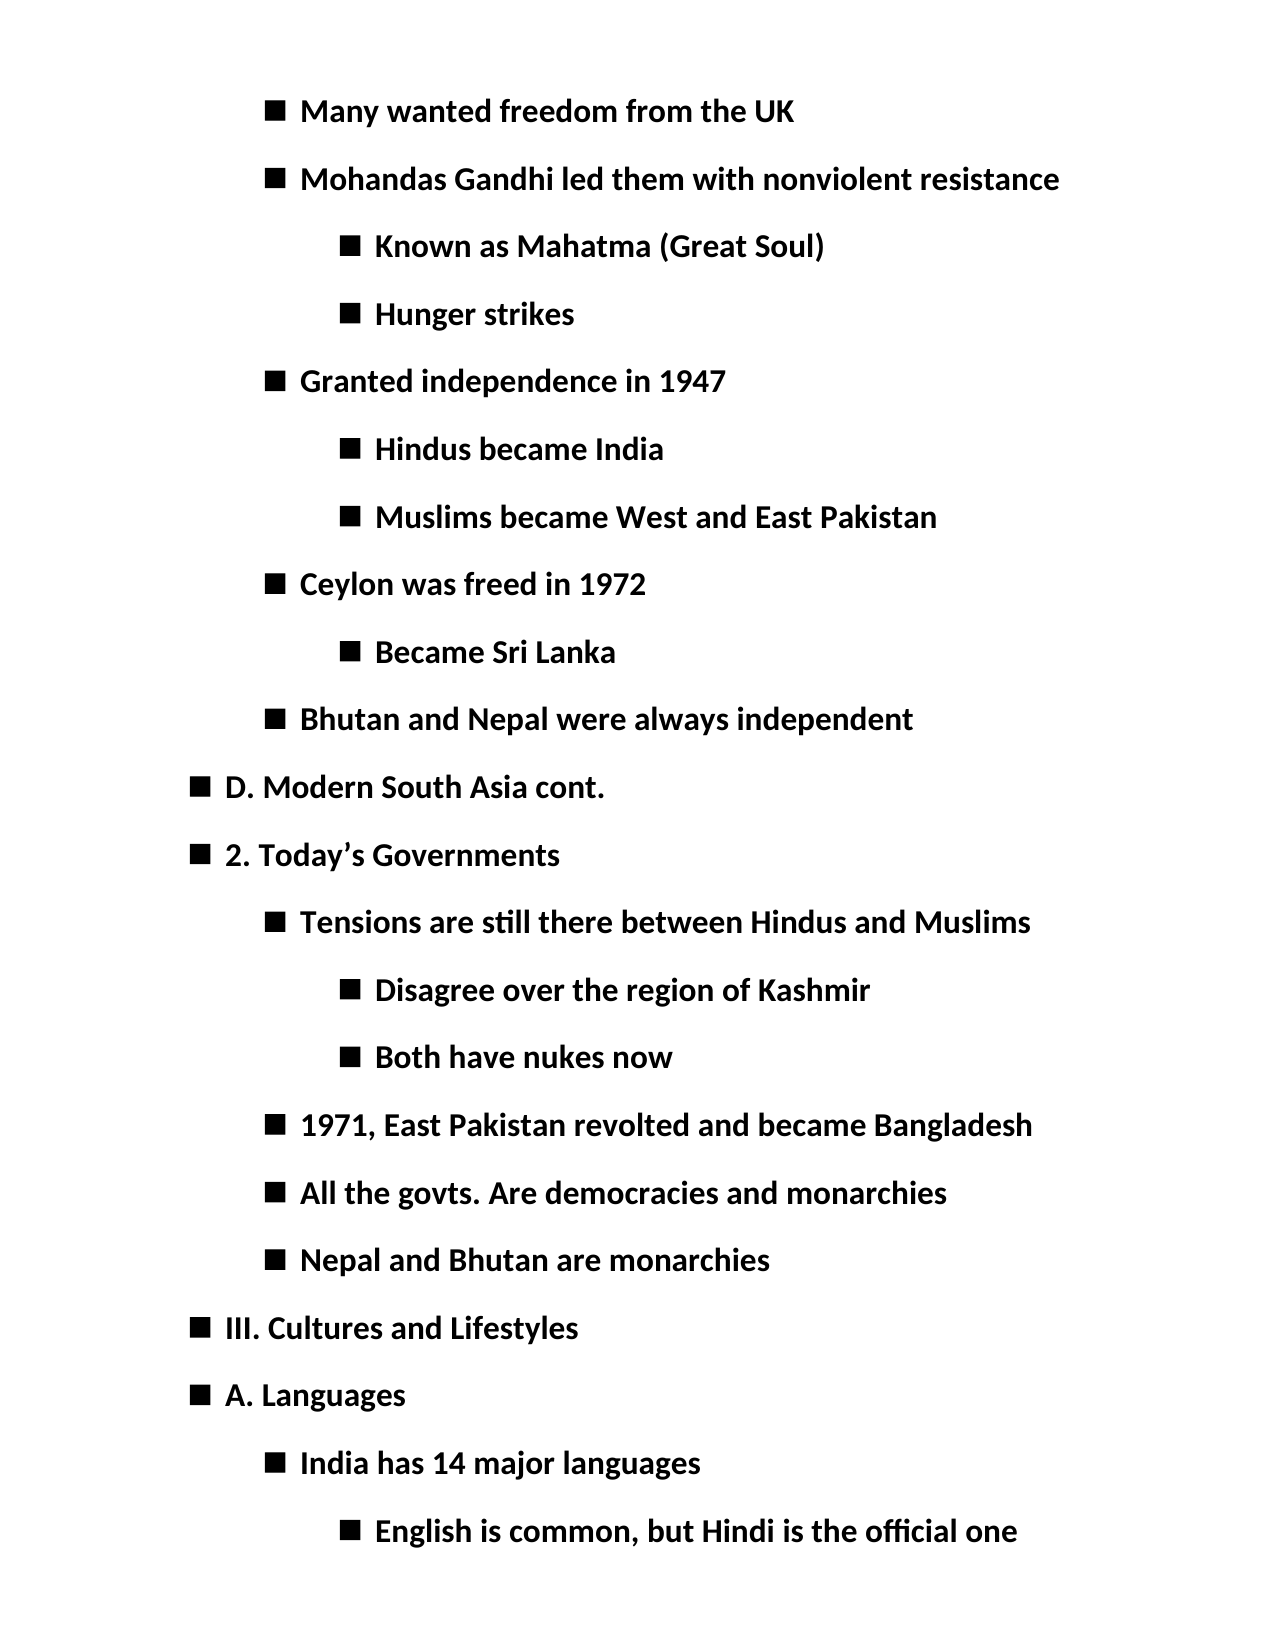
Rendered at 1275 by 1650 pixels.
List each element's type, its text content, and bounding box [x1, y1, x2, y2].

list Muslims became West and East Pakistan [337, 496, 1200, 536]
list Mohandas Gandhi led them with nonviolent resistance [262, 158, 1200, 198]
list Tensions are still there between Hindus and Muslims [262, 901, 1200, 942]
list English is common, but Hindi is the official one [337, 1510, 1200, 1550]
list Disagree over the region of Kashmir [337, 969, 1200, 1009]
list Bhutan and Nepal were always independent [262, 698, 1200, 739]
list Many wanted freedom from the UK [262, 90, 1200, 131]
list Hunger strikes [337, 293, 1200, 333]
list Hindus became India [337, 428, 1200, 469]
list Ceylon was freed in 1972 [262, 563, 1200, 604]
list All the govts. Are democracies and monarchies [262, 1172, 1200, 1212]
list 2. Today’s Governments [187, 834, 1200, 874]
list India has 14 major languages [262, 1442, 1200, 1483]
list Granted independence in 1947 [262, 360, 1200, 401]
list Nepal and Bhutan are monarchies [262, 1239, 1200, 1280]
list D. Modern South Asia cont. [187, 766, 1200, 807]
list 1971, East Pakistan revolted and became Bangladesh [262, 1104, 1200, 1145]
list Known as Mahatma (Great Soul) [337, 225, 1200, 266]
list III. Cultures and Lifestyles [187, 1307, 1200, 1348]
list A. Languages [187, 1374, 1200, 1415]
list Both have nukes now [337, 1036, 1200, 1077]
list Became Sri Lanka [337, 631, 1200, 672]
